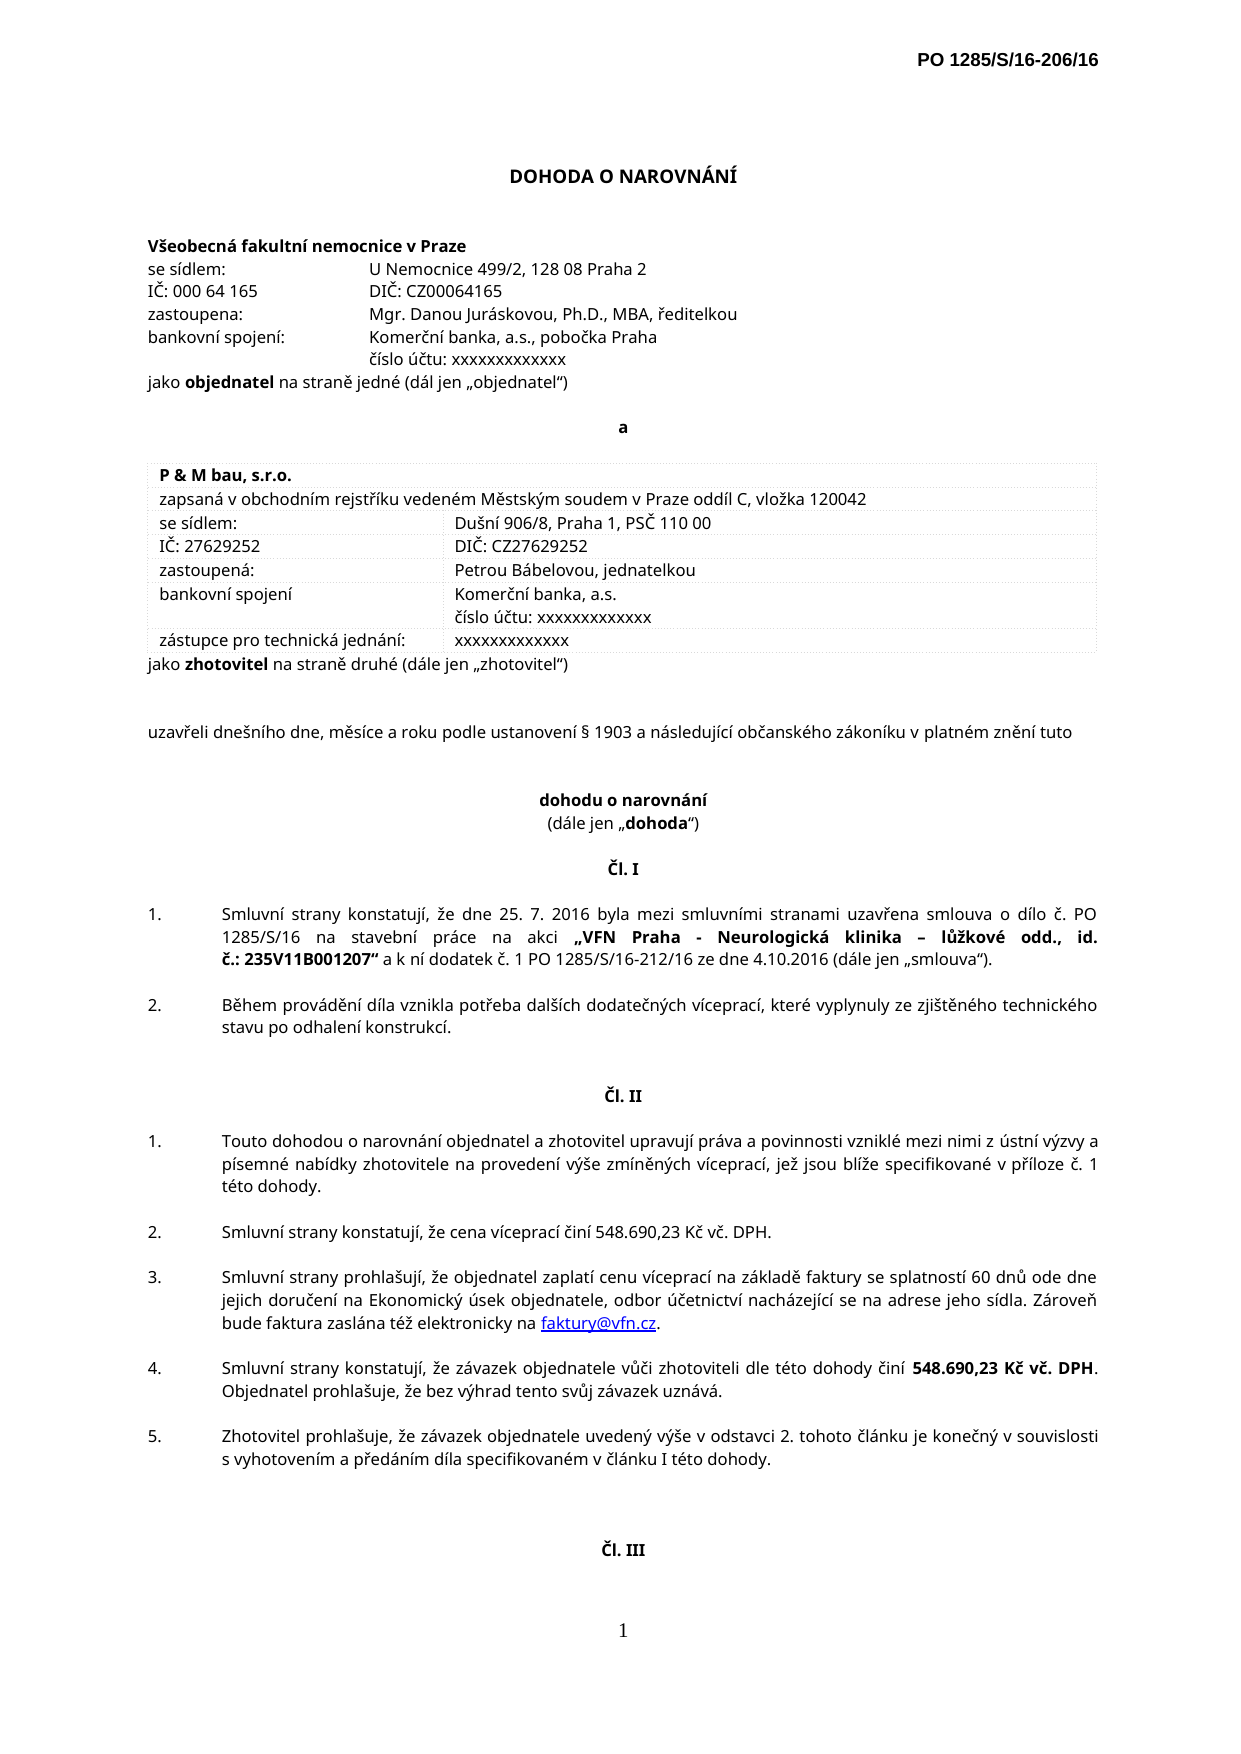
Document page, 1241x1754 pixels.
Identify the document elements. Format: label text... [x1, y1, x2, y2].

table_cell zapsaná v obchodním rejstříku vedeném Městským soudem v Praze oddíl C, vložka 120042 [148, 487, 1096, 510]
text se sídlem: U Nemocnice 499/2, 128 08 Praha 2 [148, 257, 1098, 280]
text Čl. I [148, 857, 1098, 880]
text a [148, 416, 1098, 439]
list Touto dohodou o narovnání objednatel a zhotovitel upravují práva a povinnosti vzniklé mezi nimi z ústní výzvy a písemné nabídky zhotovitele na provedení výše zmíněných víceprací, jež jsou blíže specifikované v příloze č. 1 této dohody. [148, 1130, 1098, 1198]
text zastoupena: Mgr. Danou Juráskovou, Ph.D., MBA, ředitelkou [148, 302, 1098, 325]
text bankovní spojení: Komerční banka, a.s., pobočka Praha [148, 325, 1098, 348]
list Smluvní strany konstatují, že závazek objednatele vůči zhotoviteli dle této dohody činí 548.690,23 Kč vč. DPH. Objednatel prohlašuje, že bez výhrad tento svůj závazek uznává. [148, 1357, 1098, 1402]
text Čl. III [148, 1538, 1098, 1561]
text jako objednatel na straně jedné (dál jen „objednatel“) [148, 371, 1098, 393]
table_cell IČ: 27629252 [148, 534, 443, 558]
list Smluvní strany konstatují, že cena víceprací činí 548.690,23 Kč vč. DPH. [148, 1221, 1098, 1243]
text IČ: 000 64 165 DIČ: CZ00064165 [148, 280, 1098, 302]
list Zhotovitel prohlašuje, že závazek objednatele uvedený výše v odstavci 2. tohoto článku je konečný v souvislosti s vyhotovením a předáním díla specifikovaném v článku I této dohody. [148, 1425, 1098, 1470]
table_cell DIČ: CZ27629252 [443, 534, 1096, 558]
text Čl. II [148, 1084, 1098, 1107]
list Smluvní strany prohlašují, že objednatel zaplatí cenu víceprací na základě faktury se splatností 60 dnů ode dne jejich doručení na Ekonomický úsek objednatele, odbor účetnictví nacházející se na adrese jeho sídla. Zároveň bude faktura zaslána též elektronicky na faktury@vfn.cz. [148, 1266, 1098, 1334]
text uzavřeli dnešního dne, měsíce a roku podle ustanovení § 1903 a následující občanského zákoníku v platném znění tuto [148, 721, 1098, 744]
table_cell zastoupená: [148, 558, 443, 582]
table_cell Komerční banka, a.s. číslo účtu: xxxxxxxxxxxxx [443, 582, 1096, 628]
text jako zhotovitel na straně druhé (dále jen „zhotovitel“) [148, 653, 1098, 676]
text Všeobecná fakultní nemocnice v Praze [148, 234, 1098, 257]
list Během provádění díla vznikla potřeba dalších dodatečných víceprací, které vyplynuly ze zjištěného technického stavu po odhalení konstrukcí. [148, 993, 1098, 1039]
text (dále jen „dohoda“) [148, 812, 1098, 834]
table_cell bankovní spojení [148, 582, 443, 628]
text dohodu o narovnání [148, 789, 1098, 812]
table_cell se sídlem: [148, 510, 443, 534]
table_cell xxxxxxxxxxxxx [443, 628, 1096, 652]
table_cell zástupce pro technická jednání: [148, 628, 443, 652]
table_cell Dušní 906/8, Praha 1, PSČ 110 00 [443, 510, 1096, 534]
table_cell Petrou Bábelovou, jednatelkou [443, 558, 1096, 582]
list Smluvní strany konstatují, že dne 25. 7. 2016 byla mezi smluvními stranami uzavřena smlouva o dílo č. PO 1285/S/16 na stavební práce na akci „VFN Praha - Neurologická klinika – lůžkové odd., id. č.: 235V11B001207“ a k ní dodatek č. 1 PO 1285/S/16-212/16 ze dne 4.10.2016 (dále jen „smlouva“). [148, 903, 1098, 971]
title DOHODA O NAROVNÁNÍ [148, 163, 1098, 189]
table_header P & M bau, s.r.o. [148, 463, 1096, 487]
text číslo účtu: xxxxxxxxxxxxx [148, 348, 1098, 371]
